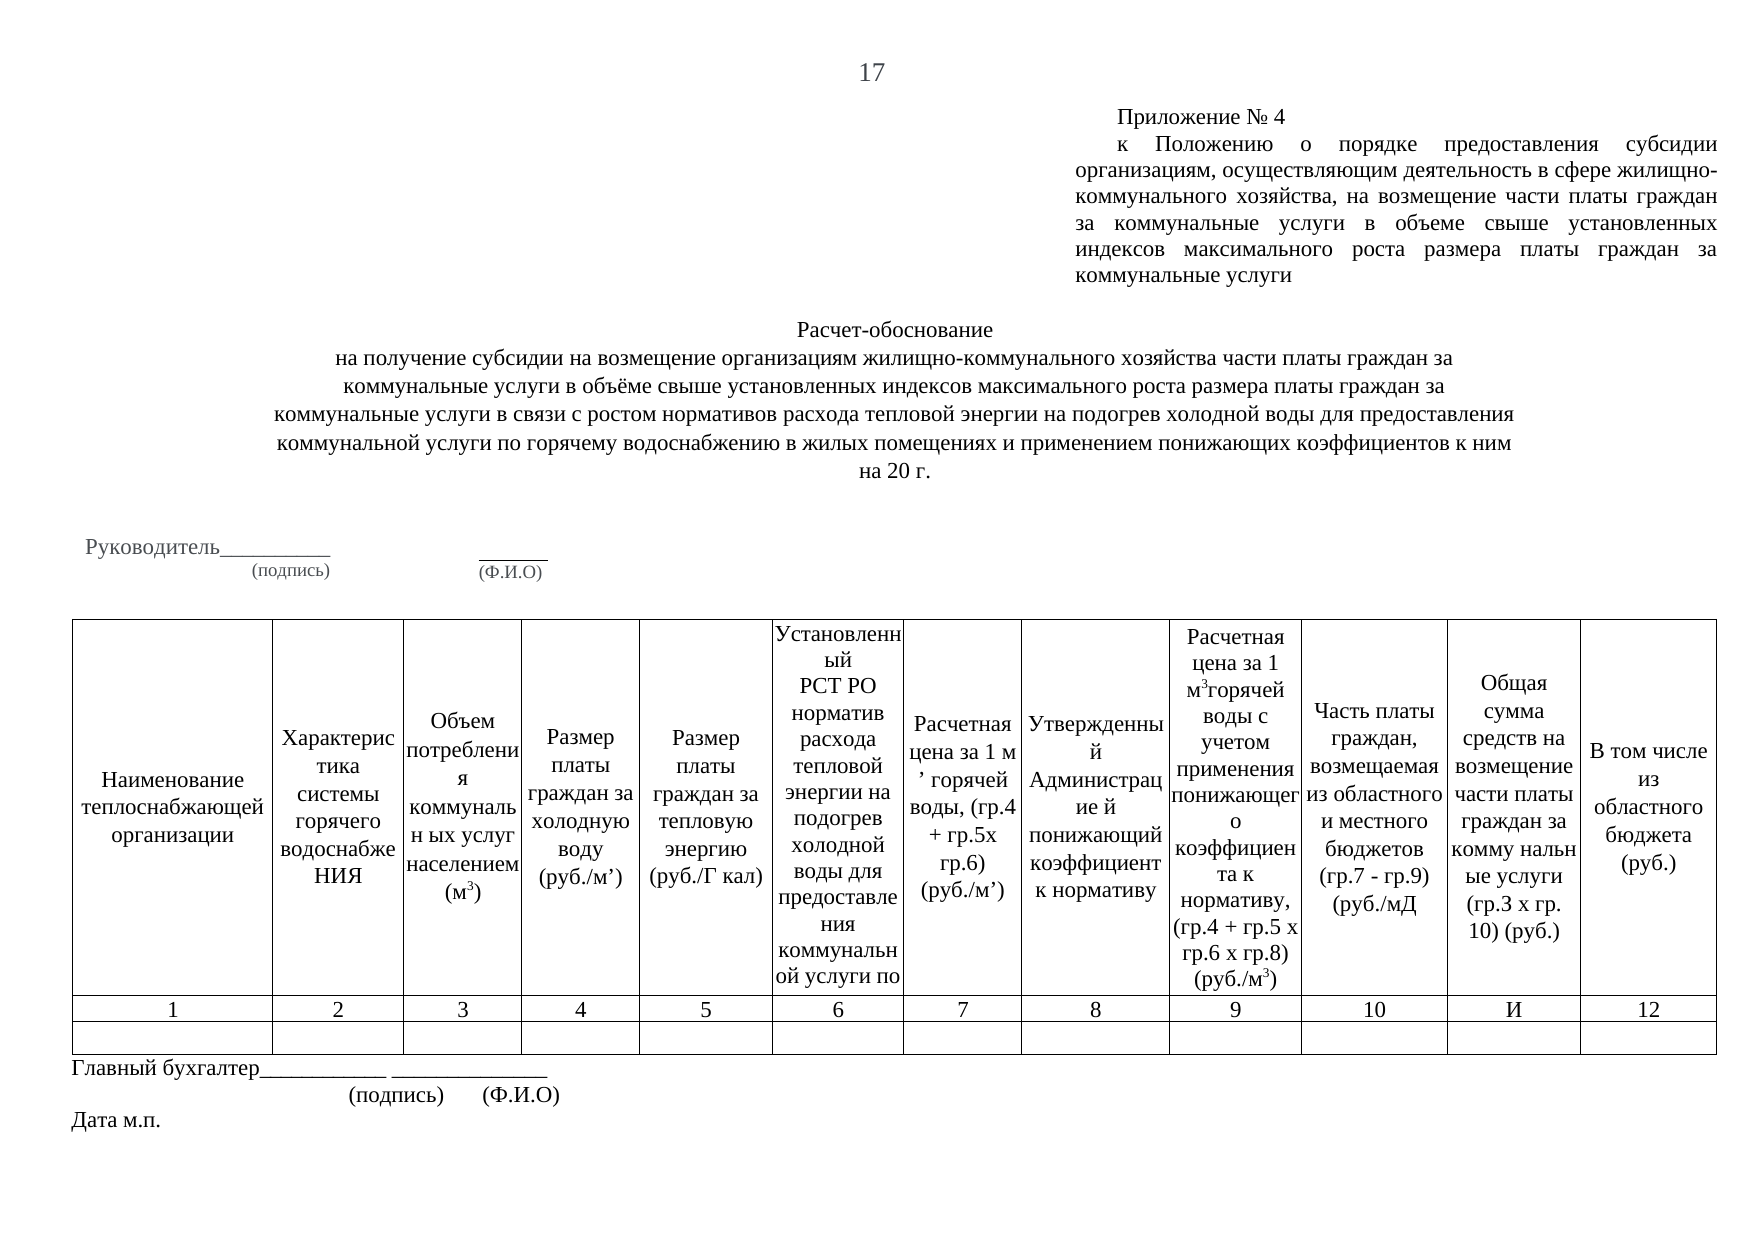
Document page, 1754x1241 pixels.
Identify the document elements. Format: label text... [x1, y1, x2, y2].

table_cell 1 [73, 996, 272, 1021]
table_cell 10 [1302, 996, 1447, 1021]
text Дата м.п. [71, 1107, 1718, 1132]
text к Положению о порядке предоставления субсидии организациям, осуществляющим деятельность в сфере жилищно-коммунального хозяйства, на возмещение части платы граждан за коммунальные услуги в объеме свыше установленных индексов максимального роста размера платы граждан за коммунальные услуги [1075, 130, 1718, 288]
table_cell [1302, 1022, 1447, 1053]
table_header Размер платы граждан за тепловую энергию (руб./Г кал) [640, 620, 772, 995]
table_cell [273, 1022, 403, 1053]
table_header Наименование теплоснабжающей организации [73, 620, 272, 995]
table_cell 8 [1022, 996, 1169, 1021]
table_cell [1448, 1022, 1580, 1053]
table_header Характерис тика системы горячего водоснабже НИЯ [273, 620, 403, 995]
table_cell 7 [904, 996, 1021, 1021]
table_cell [904, 1022, 1021, 1053]
table_cell 12 [1581, 996, 1716, 1021]
table_cell [522, 1022, 639, 1053]
table_cell [1581, 1022, 1716, 1053]
table_cell 3 [404, 996, 521, 1021]
table_cell 5 [640, 996, 772, 1021]
table_cell [640, 1022, 772, 1053]
table_cell [773, 1022, 903, 1053]
table_cell 2 [273, 996, 403, 1021]
table_cell И [1448, 996, 1580, 1021]
table_header Утвержденный Администрацие й понижающий коэффициент к нормативу [1022, 620, 1169, 995]
text Расчет-обоснование [71, 316, 1718, 342]
text (подпись) (Ф.И.О) [307, 1081, 1718, 1107]
text Главный бухгалтер [71, 1054, 1718, 1081]
table_cell [1170, 1022, 1301, 1053]
table_header Установленный РСТ РО норматив расхода тепловой энергии на подогрев холодной воды для предоставления коммунальной услуги по горячему водоснабжению . (Гкал/м3) [773, 620, 903, 995]
table_cell 9 [1170, 996, 1301, 1021]
table_cell 6 [773, 996, 903, 1021]
table_header Общая сумма средств на возмещение части платы граждан за комму нальн ые услуги (гр.З х гр. 10) (руб.) [1448, 620, 1580, 995]
table_cell [73, 1022, 272, 1053]
table_header Расчетная цена за 1 м ’ горячей воды, (гр.4 + гр.5х гр.6) (руб./м’) [904, 620, 1021, 995]
table_cell [404, 1022, 521, 1053]
table_header В том числе из областного бюджета (руб.) [1581, 620, 1716, 995]
table_cell 4 [522, 996, 639, 1021]
table_header Часть платы граждан, возмещаемая из областного и местного бюджетов (гр.7 - гр.9) (руб./мД [1302, 620, 1447, 995]
table_cell [1022, 1022, 1169, 1053]
table_header Размер платы граждан за холодную воду (руб./м’) [522, 620, 639, 995]
table_header Расчетная цена за 1 м3горячей воды с учетом применения понижающего коэффициента к нормативу, (гр.4 + гр.5 х гр.6 х гр.8) (руб./м3) [1170, 620, 1301, 995]
text на получение субсидии на возмещение организациям жилищно-коммунального хозяйства части платы граждан за коммунальные услуги в объёме свыше установленных индексов максимального роста размера платы граждан за коммунальные услуги в связи с ростом нормативов расхода тепловой энергии на подогрев холодной воды для предоставления коммунальной услуги по горячему водоснабжению в жилых помещениях и применением понижающих коэффициентов к ним на 20 г. [71, 344, 1718, 483]
table_header Объем потребления коммунальн ых услуг населением (м3) [404, 620, 521, 995]
text Приложение № 4 [1075, 103, 1718, 130]
